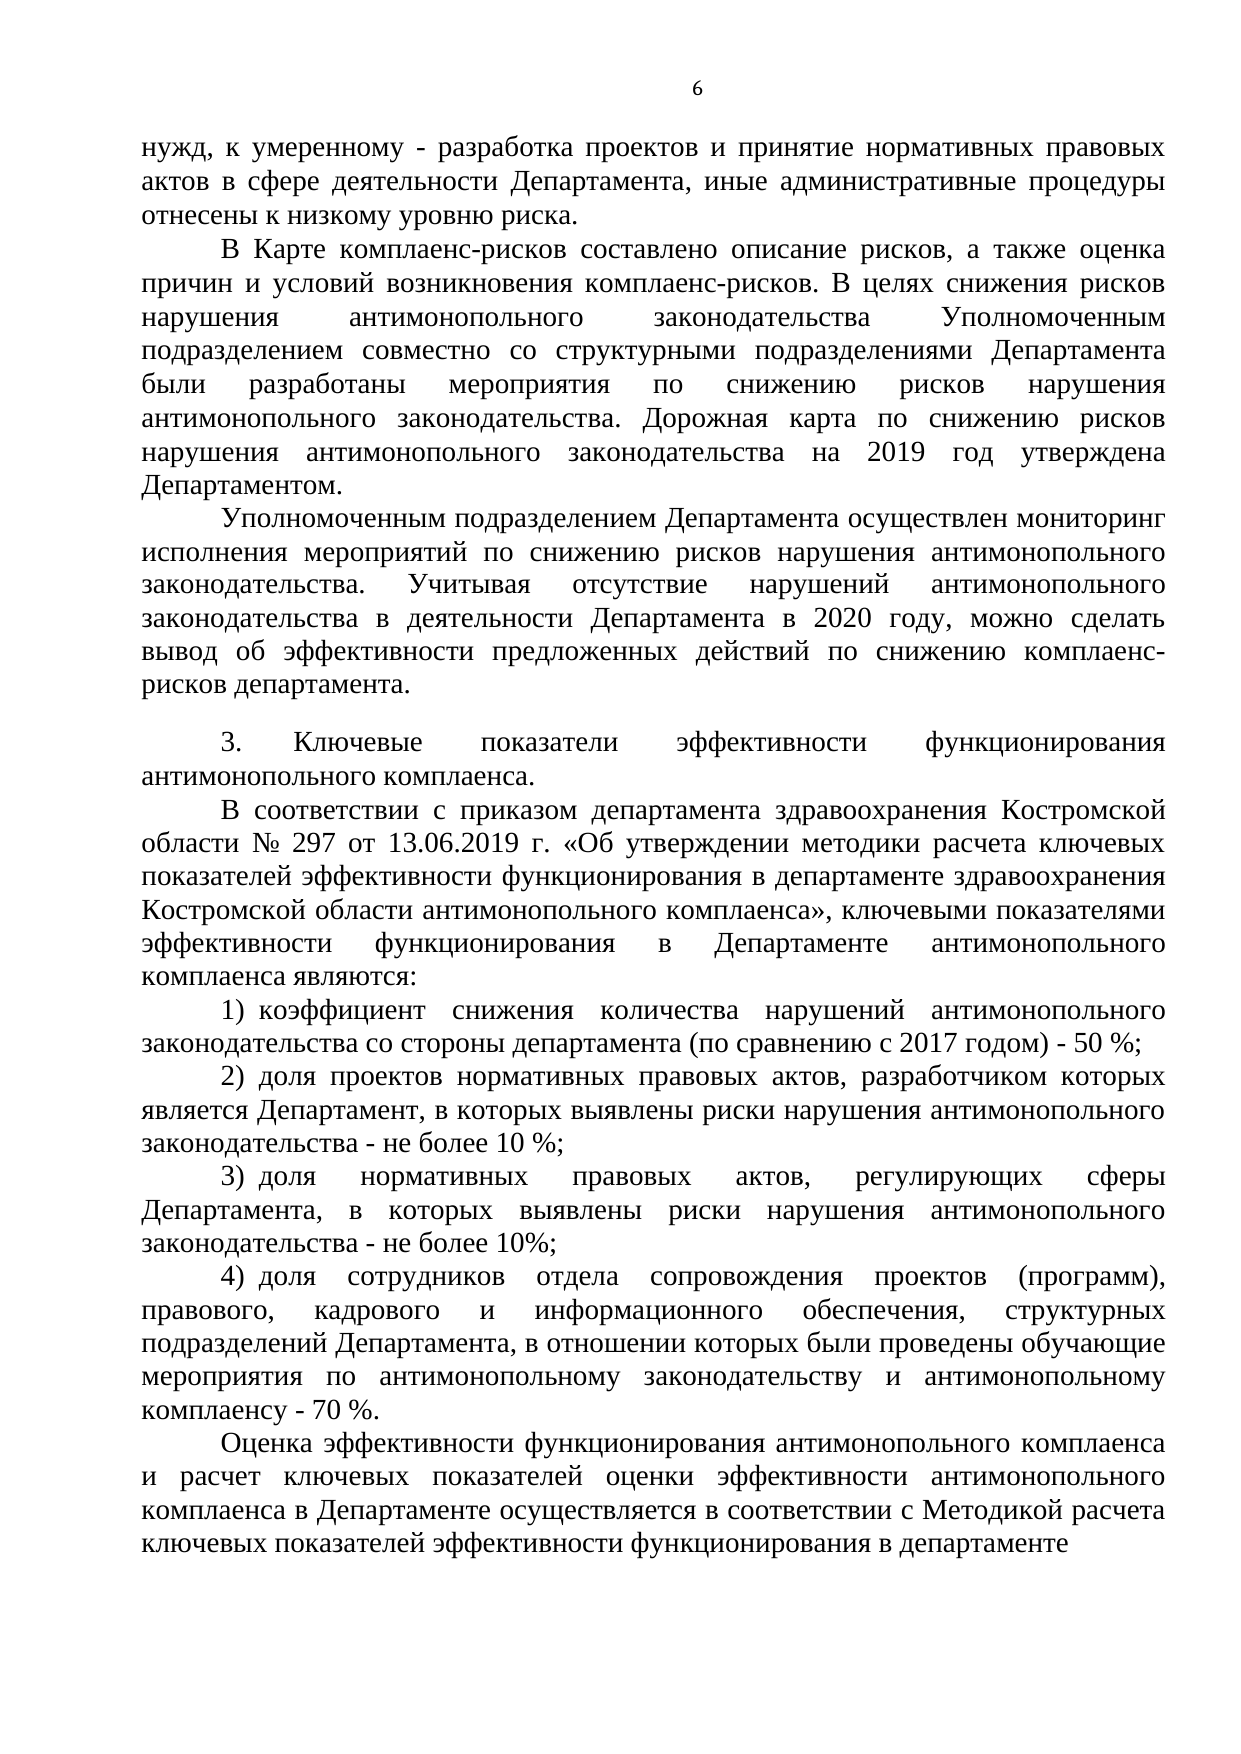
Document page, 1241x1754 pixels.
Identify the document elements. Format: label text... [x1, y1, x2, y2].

text Оценка эффективности функционирования антимонопольного комплаенса и расчет ключевых показателей оценки эффективности антимонопольного комплаенса в Департаменте осуществляется в соответствии с Методикой расчета ключевых показателей эффективности функционирования в департаменте [141, 1426, 1166, 1559]
list Ключевые показатели эффективности функционирования антимонопольного комплаенса. [141, 723, 1166, 792]
list доля сотрудников отдела сопровождения проектов (программ), правового, кадрового и информационного обеспечения, структурных подразделений Департамента, в отношении которых были проведены обучающие мероприятия по антимонопольному законодательству и антимонопольному комплаенсу - 70 %. [141, 1259, 1166, 1426]
text В Карте комплаенс-рисков составлено описание рисков, а также оценка причин и условий возникновения комплаенс-рисков. В целях снижения рисков нарушения антимонопольного законодательства Уполномоченным подразделением совместно со структурными подразделениями Департамента были разработаны мероприятия по снижению рисков нарушения антимонопольного законодательства. Дорожная карта по снижению рисков нарушения антимонопольного законодательства на 2019 год утверждена Департаментом. [141, 232, 1166, 502]
list коэффициент снижения количества нарушений антимонопольного законодательства со стороны департамента (по сравнению с 2017 годом) - 50 %; [141, 992, 1166, 1059]
text В соответствии с приказом департамента здравоохранения Костромской области № 297 от 13.06.2019 г. «Об утверждении методики расчета ключевых показателей эффективности функционирования в департаменте здравоохранения Костромской области антимонопольного комплаенса», ключевыми показателями эффективности функционирования в Департаменте антимонопольного комплаенса являются: [141, 792, 1166, 992]
text нужд, к умеренному - разработка проектов и принятие нормативных правовых актов в сфере деятельности Департамента, иные административные процедуры отнесены к низкому уровню риска. [141, 129, 1166, 232]
list доля нормативных правовых актов, регулирующих сферы Департамента, в которых выявлены риски нарушения антимонопольного законодательства - не более 10%; [141, 1159, 1166, 1259]
list доля проектов нормативных правовых актов, разработчиком которых является Департамент, в которых выявлены риски нарушения антимонопольного законодательства - не более 10 %; [141, 1059, 1166, 1159]
text Уполномоченным подразделением Департамента осуществлен мониторинг исполнения мероприятий по снижению рисков нарушения антимонопольного законодательства. Учитывая отсутствие нарушений антимонопольного законодательства в деятельности Департамента в 2020 году, можно сделать вывод об эффективности предложенных действий по снижению комплаенс- рисков департамента. [141, 502, 1166, 700]
